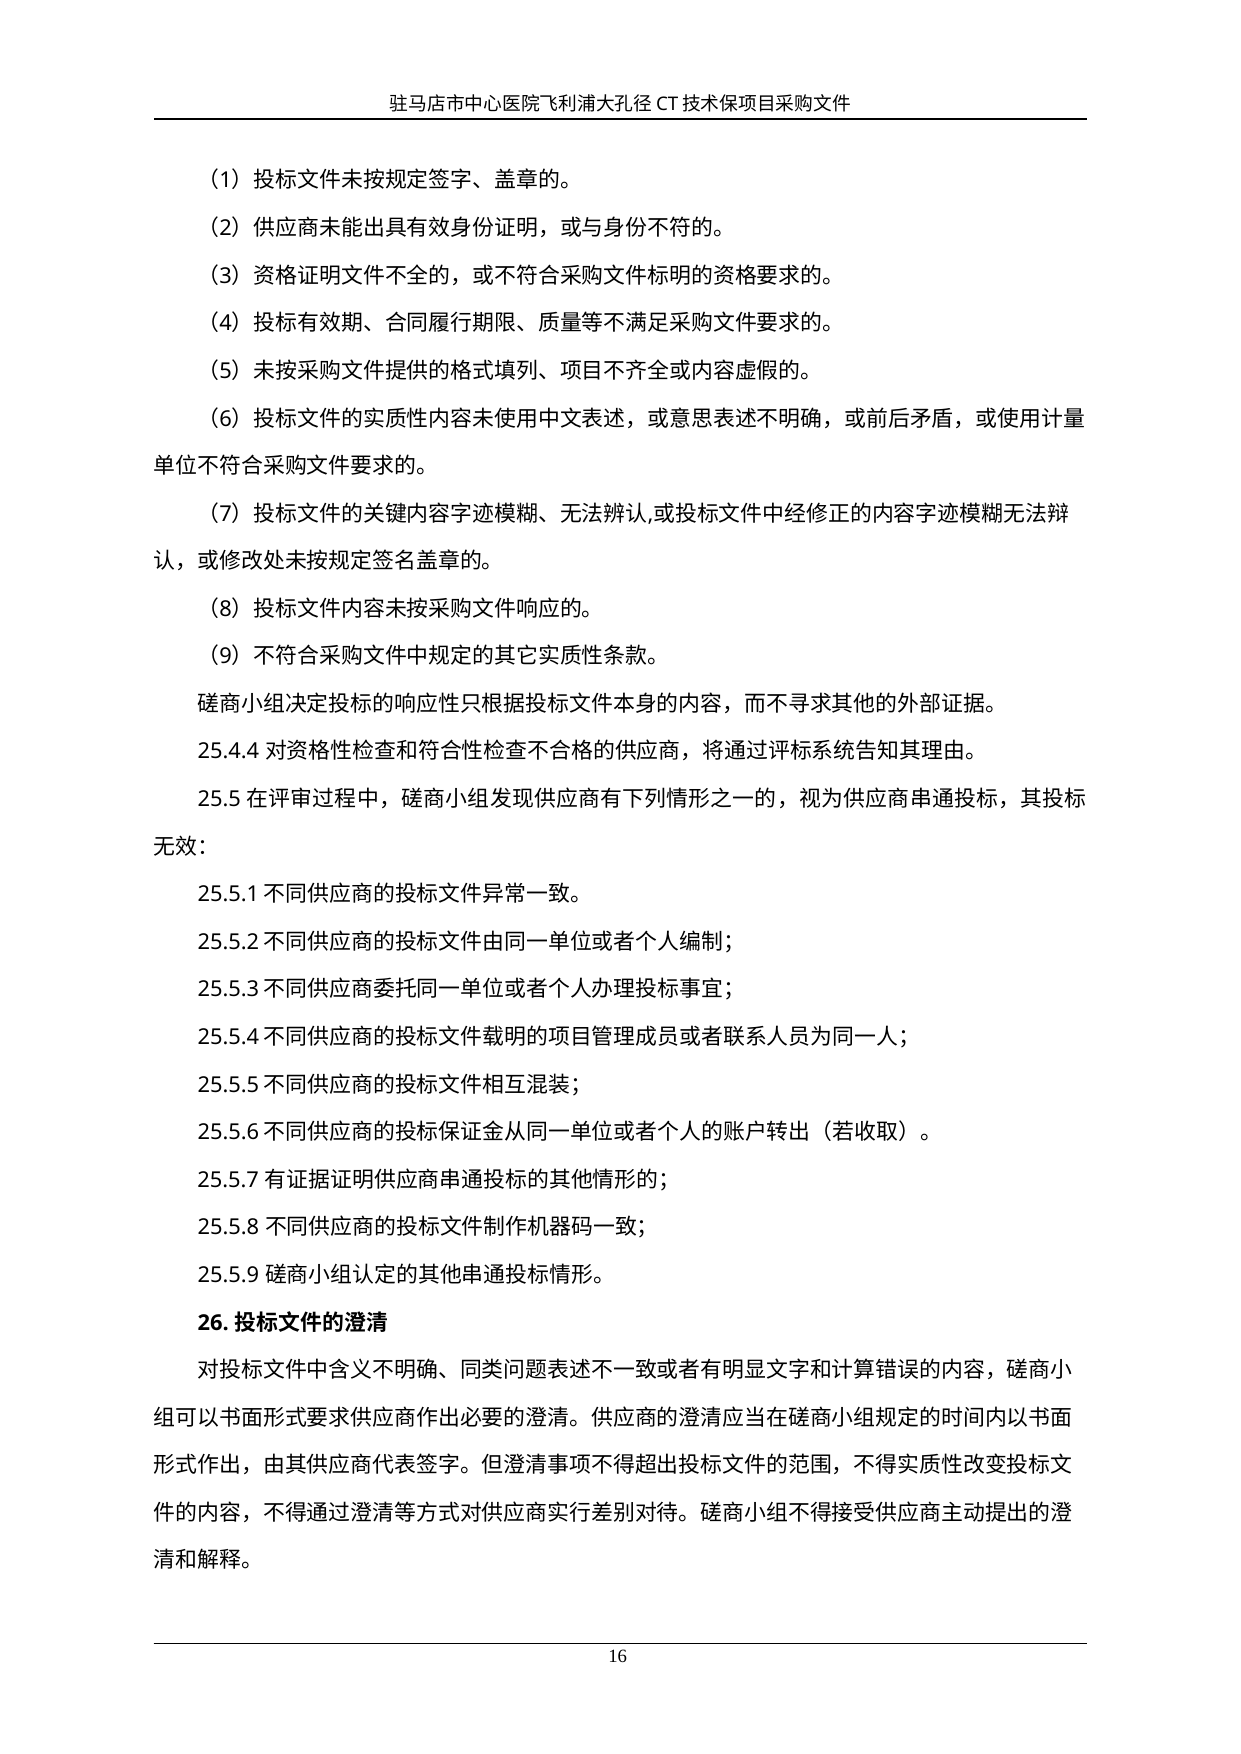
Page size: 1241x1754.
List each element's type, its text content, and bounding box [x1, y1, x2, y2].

text 25.5.8 不同供应商的投标文件制作机器码一致； [153, 1209, 1087, 1241]
text 25.5.7 有证据证明供应商串通投标的其他情形的； [156, 1162, 1087, 1193]
text 26. 投标文件的澄清 [153, 1304, 1087, 1336]
text 25.5.5不同供应商的投标文件相互混装； [164, 1067, 1087, 1098]
text 25.5.6不同供应商的投标保证金从同一单位或者个人的账户转出（若收取）。 [164, 1114, 1087, 1146]
text 25.5.9 磋商小组认定的其他串通投标情形。 [153, 1257, 1087, 1289]
text （2）供应商未能出具有效身份证明，或与身份不符的。 [153, 210, 1087, 242]
text （7）投标文件的关键内容字迹模糊、无法辨认,或投标文件中经修正的内容字迹模糊无法辩认，或修改处未按规定签名盖章的。 [153, 496, 1087, 575]
text 磋商小组决定投标的响应性只根据投标文件本身的内容，而不寻求其他的外部证据。 [153, 686, 1087, 718]
text （9）不符合采购文件中规定的其它实质性条款。 [153, 638, 1087, 670]
text （1）投标文件未按规定签字、盖章的。 [153, 162, 1087, 194]
text （8）投标文件内容未按采购文件响应的。 [153, 591, 1087, 622]
text 25.4.4 对资格性检查和符合性检查不合格的供应商，将通过评标系统告知其理由。 [153, 733, 1087, 765]
text （3）资格证明文件不全的，或不符合采购文件标明的资格要求的。 [153, 258, 1087, 289]
text （5）未按采购文件提供的格式填列、项目不齐全或内容虚假的。 [153, 353, 1087, 385]
text （4）投标有效期、合同履行期限、质量等不满足采购文件要求的。 [153, 305, 1087, 337]
text 25.5 在评审过程中，磋商小组发现供应商有下列情形之一的，视为供应商串通投标，其投标无效： [153, 781, 1087, 860]
text 25.5.2不同供应商的投标文件由同一单位或者个人编制； [164, 924, 1087, 956]
text 25.5.1不同供应商的投标文件异常一致。 [164, 876, 1087, 908]
text （6）投标文件的实质性内容未使用中文表述，或意思表述不明确，或前后矛盾，或使用计量单位不符合采购文件要求的。 [153, 401, 1087, 480]
text 25.5.4不同供应商的投标文件载明的项目管理成员或者联系人员为同一人； [164, 1019, 1087, 1051]
text 25.5.3不同供应商委托同一单位或者个人办理投标事宜； [164, 971, 1087, 1003]
text 对投标文件中含义不明确、同类问题表述不一致或者有明显文字和计算错误的内容，磋商小组可以书面形式要求供应商作出必要的澄清。供应商的澄清应当在磋商小组规定的时间内以书面形式作出，由其供应商代表签字。但澄清事项不得超出投标文件的范围，不得实质性改变投标文件的内容，不得通过澄清等方式对供应商实行差别对待。磋商小组不得接受供应商主动提出的澄清和解释。 [153, 1352, 1087, 1574]
